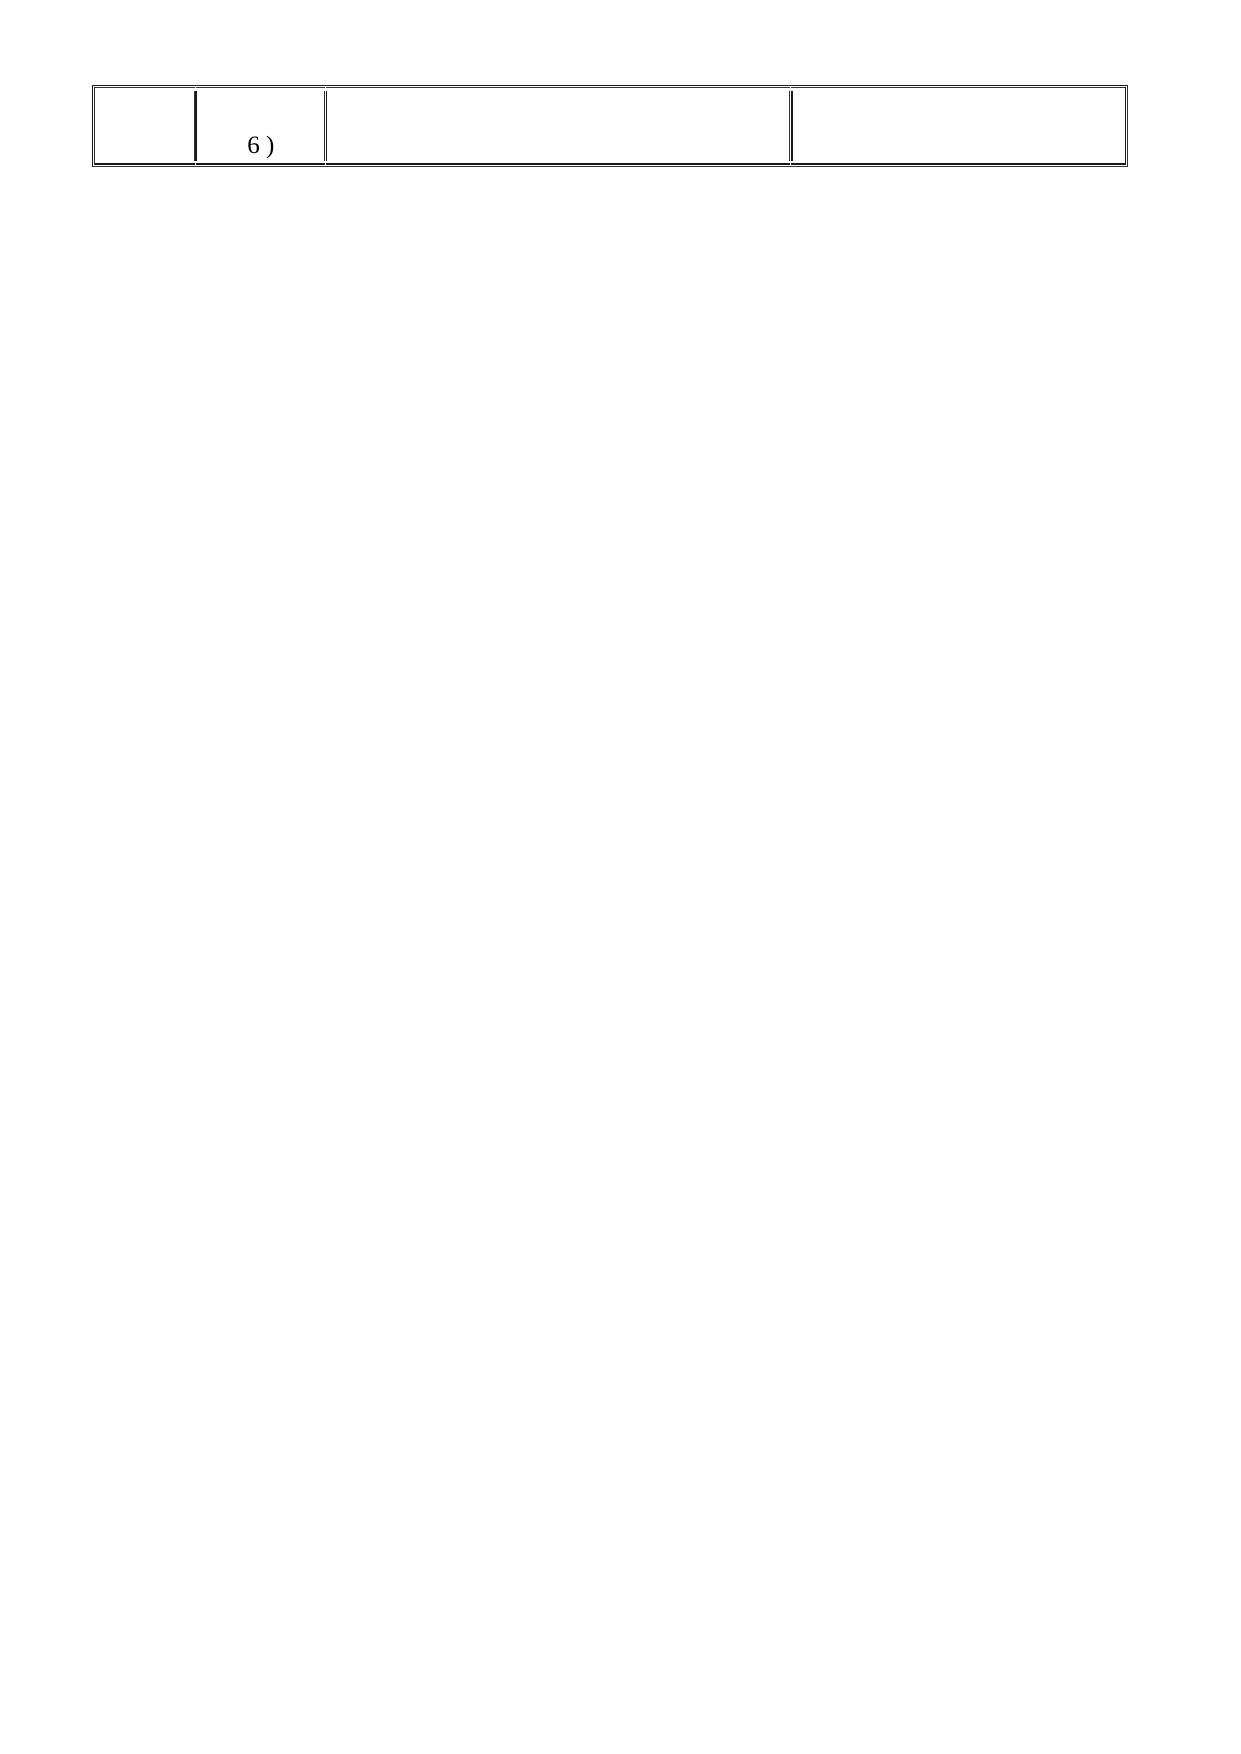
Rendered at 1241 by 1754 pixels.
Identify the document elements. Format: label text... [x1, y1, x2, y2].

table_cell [326, 86, 791, 163]
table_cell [195, 88, 326, 163]
table_cell 00110131 [95, 88, 195, 163]
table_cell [791, 88, 1125, 163]
